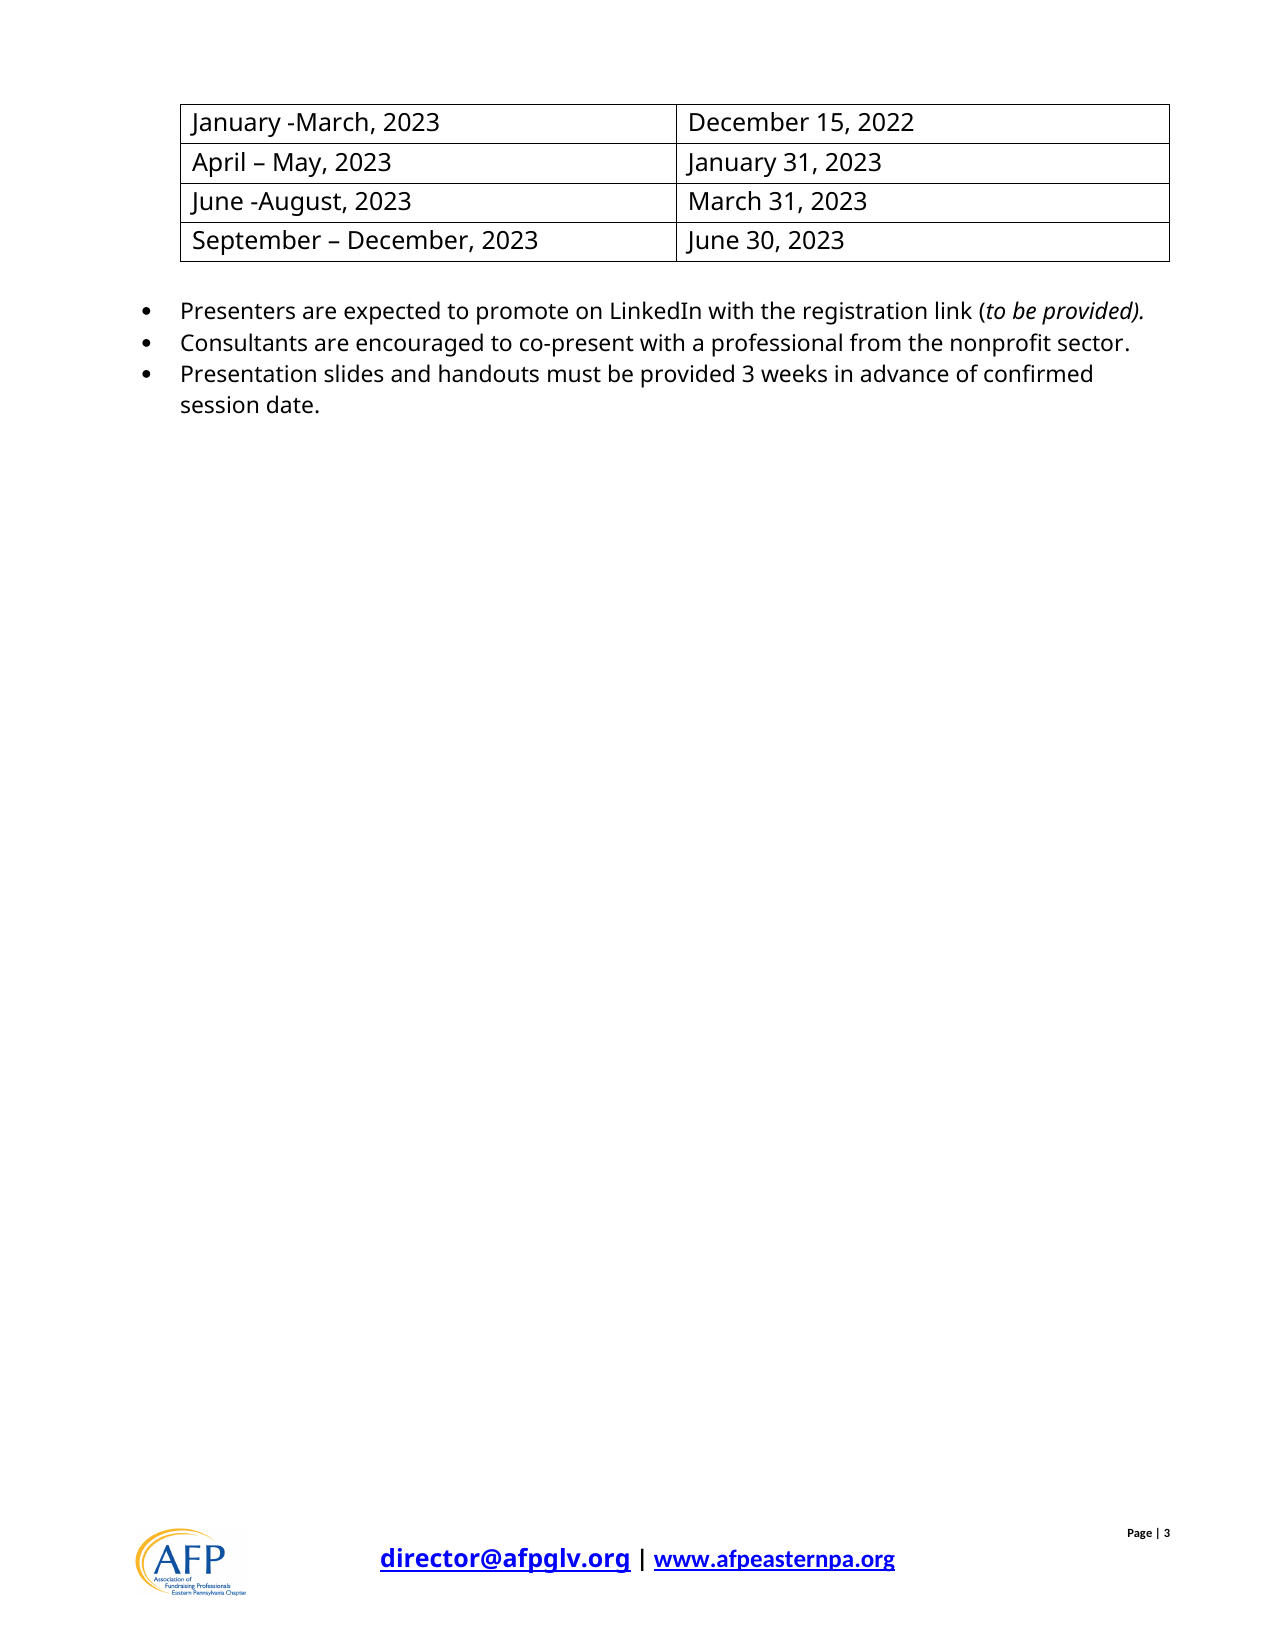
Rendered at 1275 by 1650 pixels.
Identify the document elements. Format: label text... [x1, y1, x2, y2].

picture [133, 1526, 247, 1596]
table_cell December 15, 2022 [677, 105, 1169, 143]
list Presentation slides and handouts must be provided 3 weeks in advance of confirmed session date. [142, 358, 1170, 420]
table_cell June 30, 2023 [677, 223, 1169, 261]
table_cell January -March, 2023 [181, 105, 676, 143]
table_cell March 31, 2023 [677, 184, 1169, 222]
table_cell September – December, 2023 [181, 223, 676, 261]
list Presenters are expected to promote on LinkedIn with the registration link (to be provided). [142, 295, 1170, 327]
table_cell April – May, 2023 [181, 144, 676, 182]
table_cell June -August, 2023 [181, 184, 676, 222]
table_cell January 31, 2023 [677, 144, 1169, 182]
list Consultants are encouraged to co-present with a professional from the nonprofit sector. [142, 327, 1170, 358]
